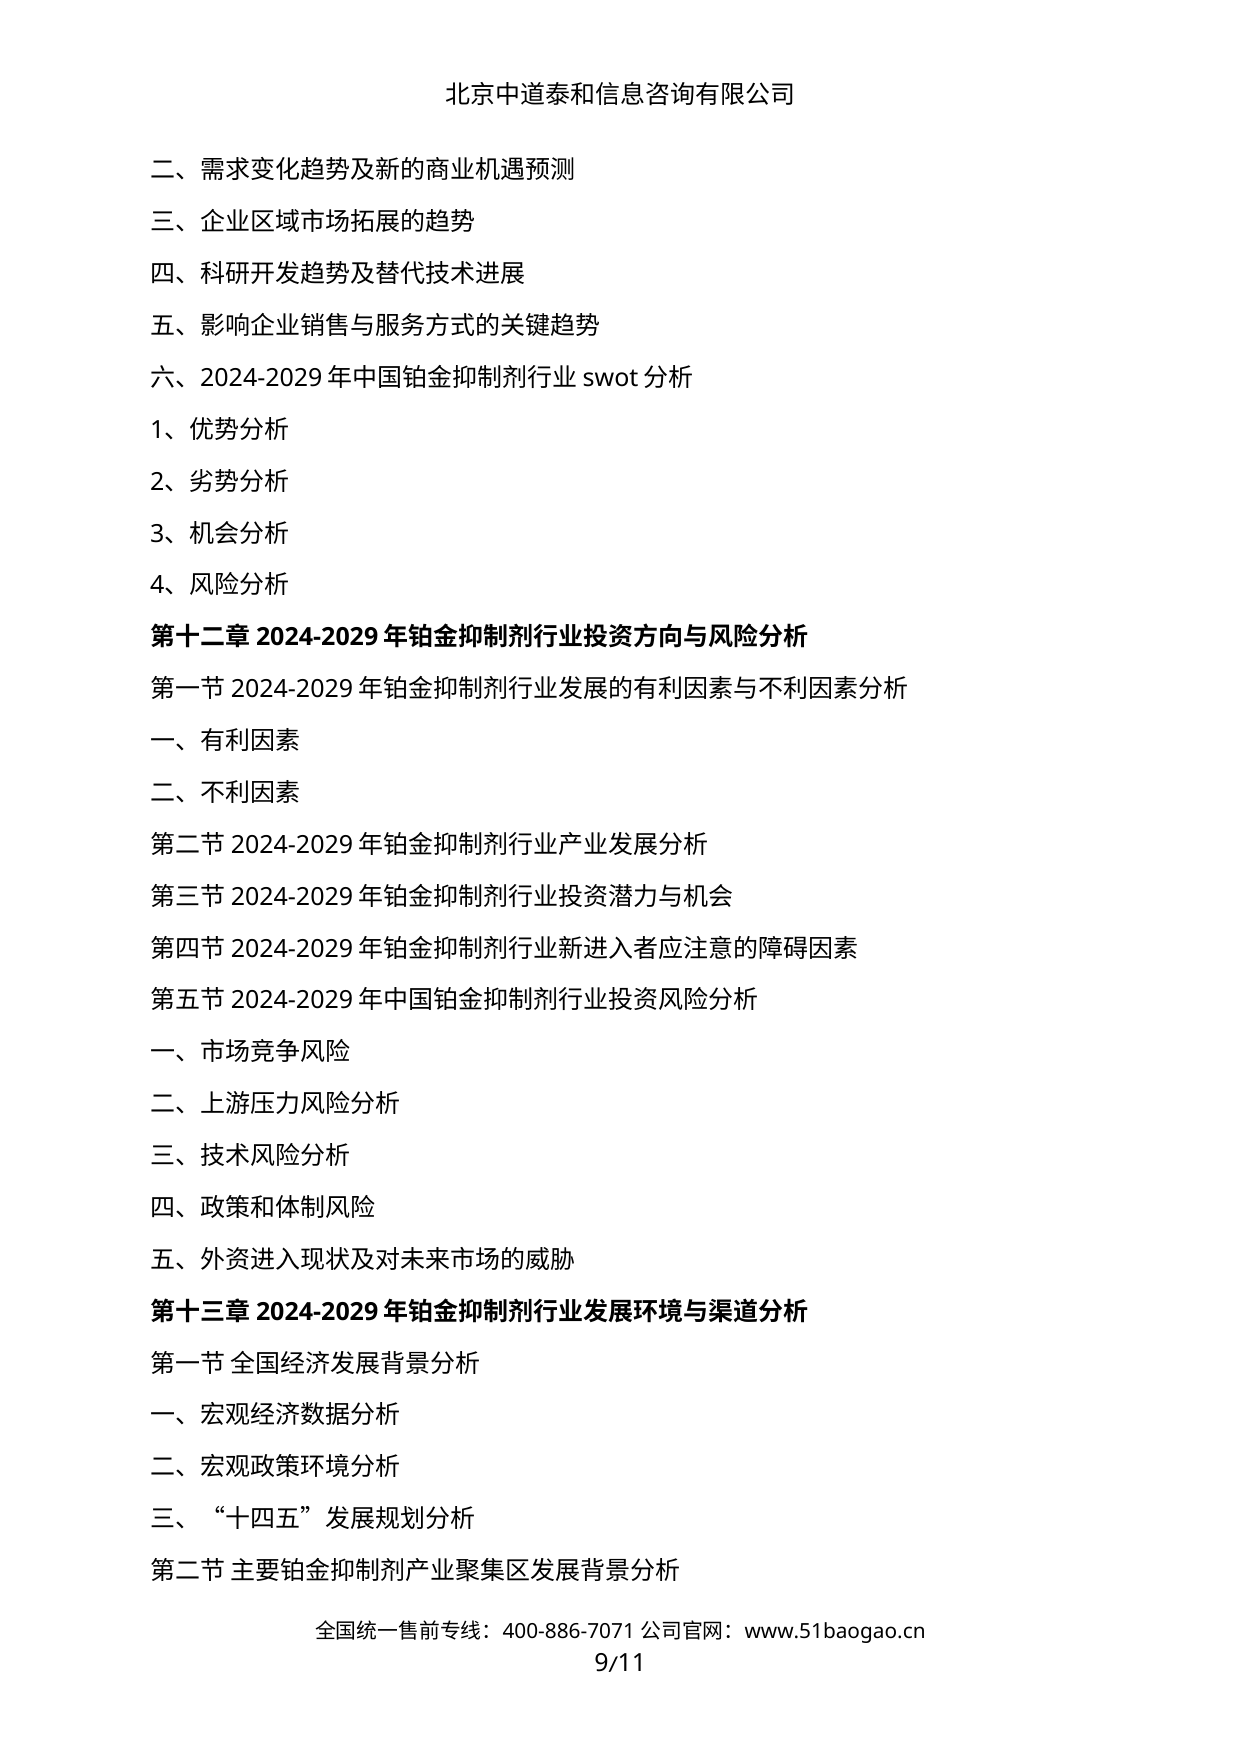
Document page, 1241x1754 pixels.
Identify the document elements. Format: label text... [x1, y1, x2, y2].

text 一、有利因素 [150, 721, 1090, 757]
text 第四节 2024-2029年铂金抑制剂行业新进入者应注意的障碍因素 [150, 928, 1090, 964]
text 四、科研开发趋势及替代技术进展 [150, 254, 1090, 290]
text 五、外资进入现状及对未来市场的威胁 [150, 1239, 1090, 1276]
text 第三节 2024-2029年铂金抑制剂行业投资潜力与机会 [150, 876, 1090, 912]
text 第二节 2024-2029年铂金抑制剂行业产业发展分析 [150, 824, 1090, 861]
text 二、需求变化趋势及新的商业机遇预测 [150, 150, 1090, 186]
text 三、企业区域市场拓展的趋势 [150, 202, 1090, 238]
text 一、市场竞争风险 [150, 1032, 1090, 1068]
text 三、“十四五”发展规划分析 [150, 1499, 1090, 1535]
text 二、宏观政策环境分析 [150, 1447, 1090, 1483]
text 第二节 主要铂金抑制剂产业聚集区发展背景分析 [150, 1551, 1090, 1587]
text 1、优势分析 [150, 409, 1090, 446]
text 第十三章 2024-2029年铂金抑制剂行业发展环境与渠道分析 [150, 1291, 1090, 1327]
text 3、机会分析 [150, 513, 1090, 549]
text 三、技术风险分析 [150, 1136, 1090, 1172]
text 第五节 2024-2029年中国铂金抑制剂行业投资风险分析 [150, 980, 1090, 1016]
text 六、2024-2029年中国铂金抑制剂行业swot分析 [150, 357, 1090, 394]
text 二、上游压力风险分析 [150, 1084, 1090, 1120]
text 五、影响企业销售与服务方式的关键趋势 [150, 306, 1090, 342]
text 第一节 2024-2029年铂金抑制剂行业发展的有利因素与不利因素分析 [150, 669, 1090, 705]
text 第一节 全国经济发展背景分析 [150, 1343, 1090, 1379]
text 一、宏观经济数据分析 [150, 1395, 1090, 1431]
text 4、风险分析 [150, 565, 1090, 601]
text 四、政策和体制风险 [150, 1187, 1090, 1224]
text 2、劣势分析 [150, 461, 1090, 497]
text 第十二章 2024-2029年铂金抑制剂行业投资方向与风险分析 [150, 617, 1090, 653]
text 二、不利因素 [150, 772, 1090, 809]
